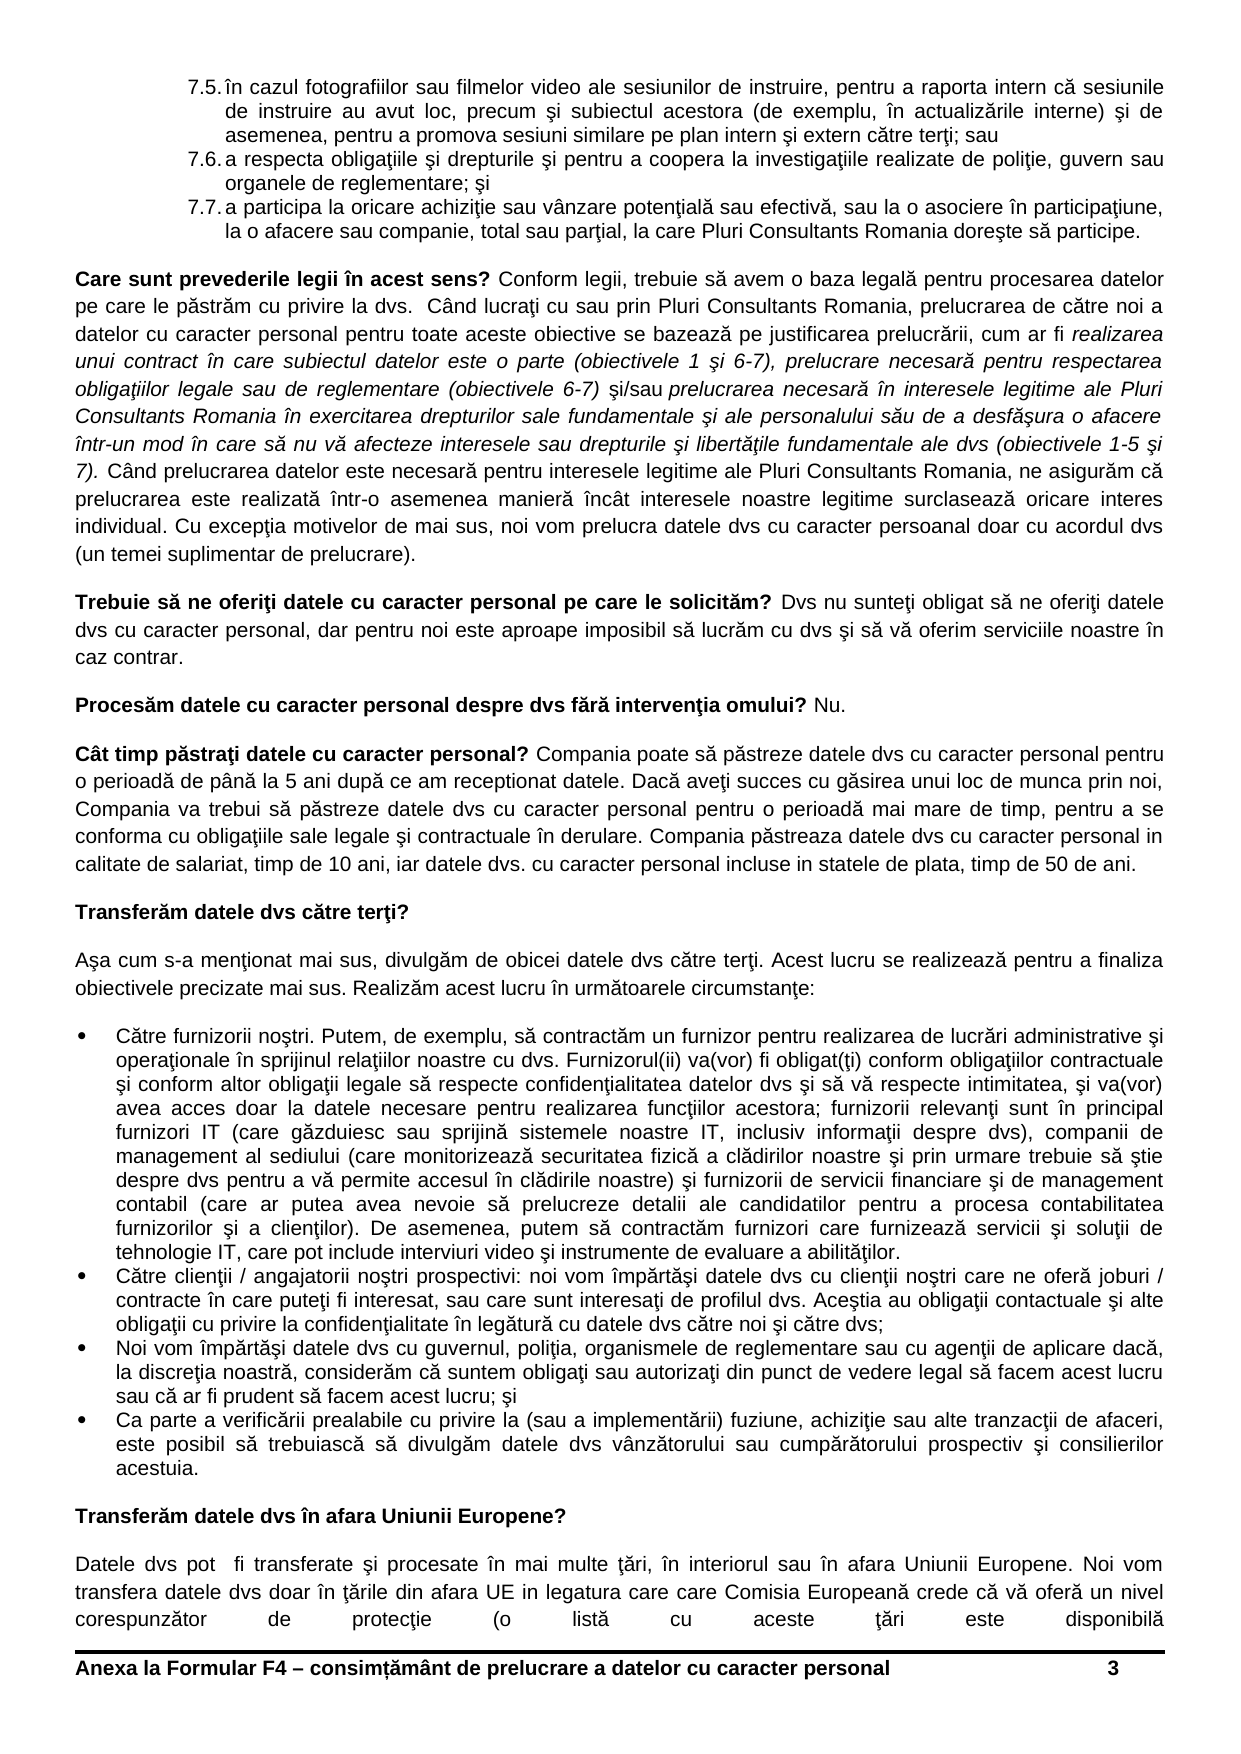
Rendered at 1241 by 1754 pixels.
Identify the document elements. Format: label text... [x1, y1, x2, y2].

list Noi vom împărtăşi datele dvs cu guvernul, poliţia, organismele de reglementare sau cu agenţii de aplicare dacă, la discreţia noastră, considerăm că suntem obligaţi sau autorizaţi din punct de vedere legal să facem acest lucru sau că ar fi prudent să facem acest lucru; şi [78, 1336, 1165, 1408]
list a participa la oricare achiziţie sau vânzare potenţială sau efectivă, sau la o asociere în participaţiune, la o afacere sau companie, total sau parţial, la care Pluri Consultants Romania doreşte să participe. [187, 195, 1165, 243]
text Care sunt prevederile legii în acest sens? Conform legii, trebuie să avem o baza legală pentru procesarea datelor pe care le păstrăm cu privire la dvs. Când lucraţi cu sau prin Pluri Consultants Romania, prelucrarea de către noi a datelor cu caracter personal pentru toate aceste obiective se bazează pe justificarea prelucrării, cum ar fi realizarea unui contract în care subiectul datelor este o parte (obiectivele 1 şi 6-7), prelucrare necesară pentru respectarea obligaţiilor legale sau de reglementare (obiectivele 6-7) şi/sau prelucrarea necesară în interesele legitime ale Pluri Consultants Romania în exercitarea drepturilor sale fundamentale şi ale personalului său de a desfăşura o afacere într-un mod în care să nu vă afecteze interesele sau drepturile şi libertăţile fundamentale ale dvs (obiectivele 1-5 şi 7). Când prelucrarea datelor este necesară pentru interesele legitime ale Pluri Consultants Romania, ne asigurăm că prelucrarea este realizată într-o asemenea manieră încât interesele noastre legitime surclasează oricare interes individual. Cu excepţia motivelor de mai sus, noi vom prelucra datele dvs cu caracter persoanal doar cu acordul dvs (un temei suplimentar de prelucrare). [75, 267, 1165, 566]
text Transferăm datele dvs în afara Uniunii Europene? [75, 1504, 1165, 1528]
list Către furnizorii noştri. Putem, de exemplu, să contractăm un furnizor pentru realizarea de lucrări administrative şi operaţionale în sprijinul relaţiilor noastre cu dvs. Furnizorul(ii) va(vor) fi obligat(ţi) conform obligaţiilor contractuale şi conform altor obligaţii legale să respecte confidenţialitatea datelor dvs şi să vă respecte intimitatea, şi va(vor) avea acces doar la datele necesare pentru realizarea funcţiilor acestora; furnizorii relevanţi sunt în principal furnizori IT (care găzduiesc sau sprijină sistemele noastre IT, inclusiv informaţii despre dvs), companii de management al sediului (care monitorizează securitatea fizică a clădirilor noastre şi prin urmare trebuie să ştie despre dvs pentru a vă permite accesul în clădirile noastre) şi furnizorii de servicii financiare şi de management contabil (care ar putea avea nevoie să prelucreze detalii ale candidatilor pentru a procesa contabilitatea furnizorilor şi a clienţilor). De asemenea, putem să contractăm furnizori care furnizează servicii şi soluţii de tehnologie IT, care pot include interviuri video şi instrumente de evaluare a abilităţilor. [78, 1024, 1165, 1264]
list a respecta obligaţiile şi drepturile şi pentru a coopera la investigaţiile realizate de poliţie, guvern sau organele de reglementare; şi [187, 147, 1165, 195]
list în cazul fotografiilor sau filmelor video ale sesiunilor de instruire, pentru a raporta intern că sesiunile de instruire au avut loc, precum şi subiectul acestora (de exemplu, în actualizările interne) şi de asemenea, pentru a promova sesiuni similare pe plan intern şi extern către terţi; sau [187, 75, 1165, 147]
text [75, 1552, 1165, 1631]
text Trebuie să ne oferiţi datele cu caracter personal pe care le solicităm? Dvs nu sunteţi obligat să ne oferiţi datele dvs cu caracter personal, dar pentru noi este aproape imposibil să lucrăm cu dvs şi să vă oferim serviciile noastre în caz contrar. [75, 590, 1165, 669]
list Către clienţii / angajatorii noştri prospectivi: noi vom împărtăşi datele dvs cu clienţii noştri care ne oferă joburi / contracte în care puteţi fi interesat, sau care sunt interesaţi de profilul dvs. Aceştia au obligaţii contactuale şi alte obligaţii cu privire la confidenţialitate în legătură cu datele dvs către noi şi către dvs; [78, 1264, 1165, 1336]
text Aşa cum s-a menţionat mai sus, divulgăm de obicei datele dvs către terţi. Acest lucru se realizează pentru a finaliza obiectivele precizate mai sus. Realizăm acest lucru în următoarele circumstanţe: [75, 948, 1165, 1000]
text Transferăm datele dvs către terţi? [75, 900, 1165, 924]
text Cât timp păstraţi datele cu caracter personal? Compania poate să păstreze datele dvs cu caracter personal pentru o perioadă de până la 5 ani după ce am receptionat datele. Dacă aveţi succes cu găsirea unui loc de munca prin noi, Compania va trebui să păstreze datele dvs cu caracter personal pentru o perioadă mai mare de timp, pentru a se conforma cu obligaţiile sale legale şi contractuale în derulare. Compania păstreaza datele dvs cu caracter personal in calitate de salariat, timp de 10 ani, iar datele dvs. cu caracter personal incluse in statele de plata, timp de 50 de ani. [75, 742, 1165, 876]
text Procesăm datele cu caracter personal despre dvs fără intervenţia omului? Nu. [75, 693, 1165, 717]
list Ca parte a verificării prealabile cu privire la (sau a implementării) fuziune, achiziţie sau alte tranzacţii de afaceri, este posibil să trebuiască să divulgăm datele dvs vânzătorului sau cumpărătorului prospectiv şi consilierilor acestuia. [78, 1408, 1165, 1480]
